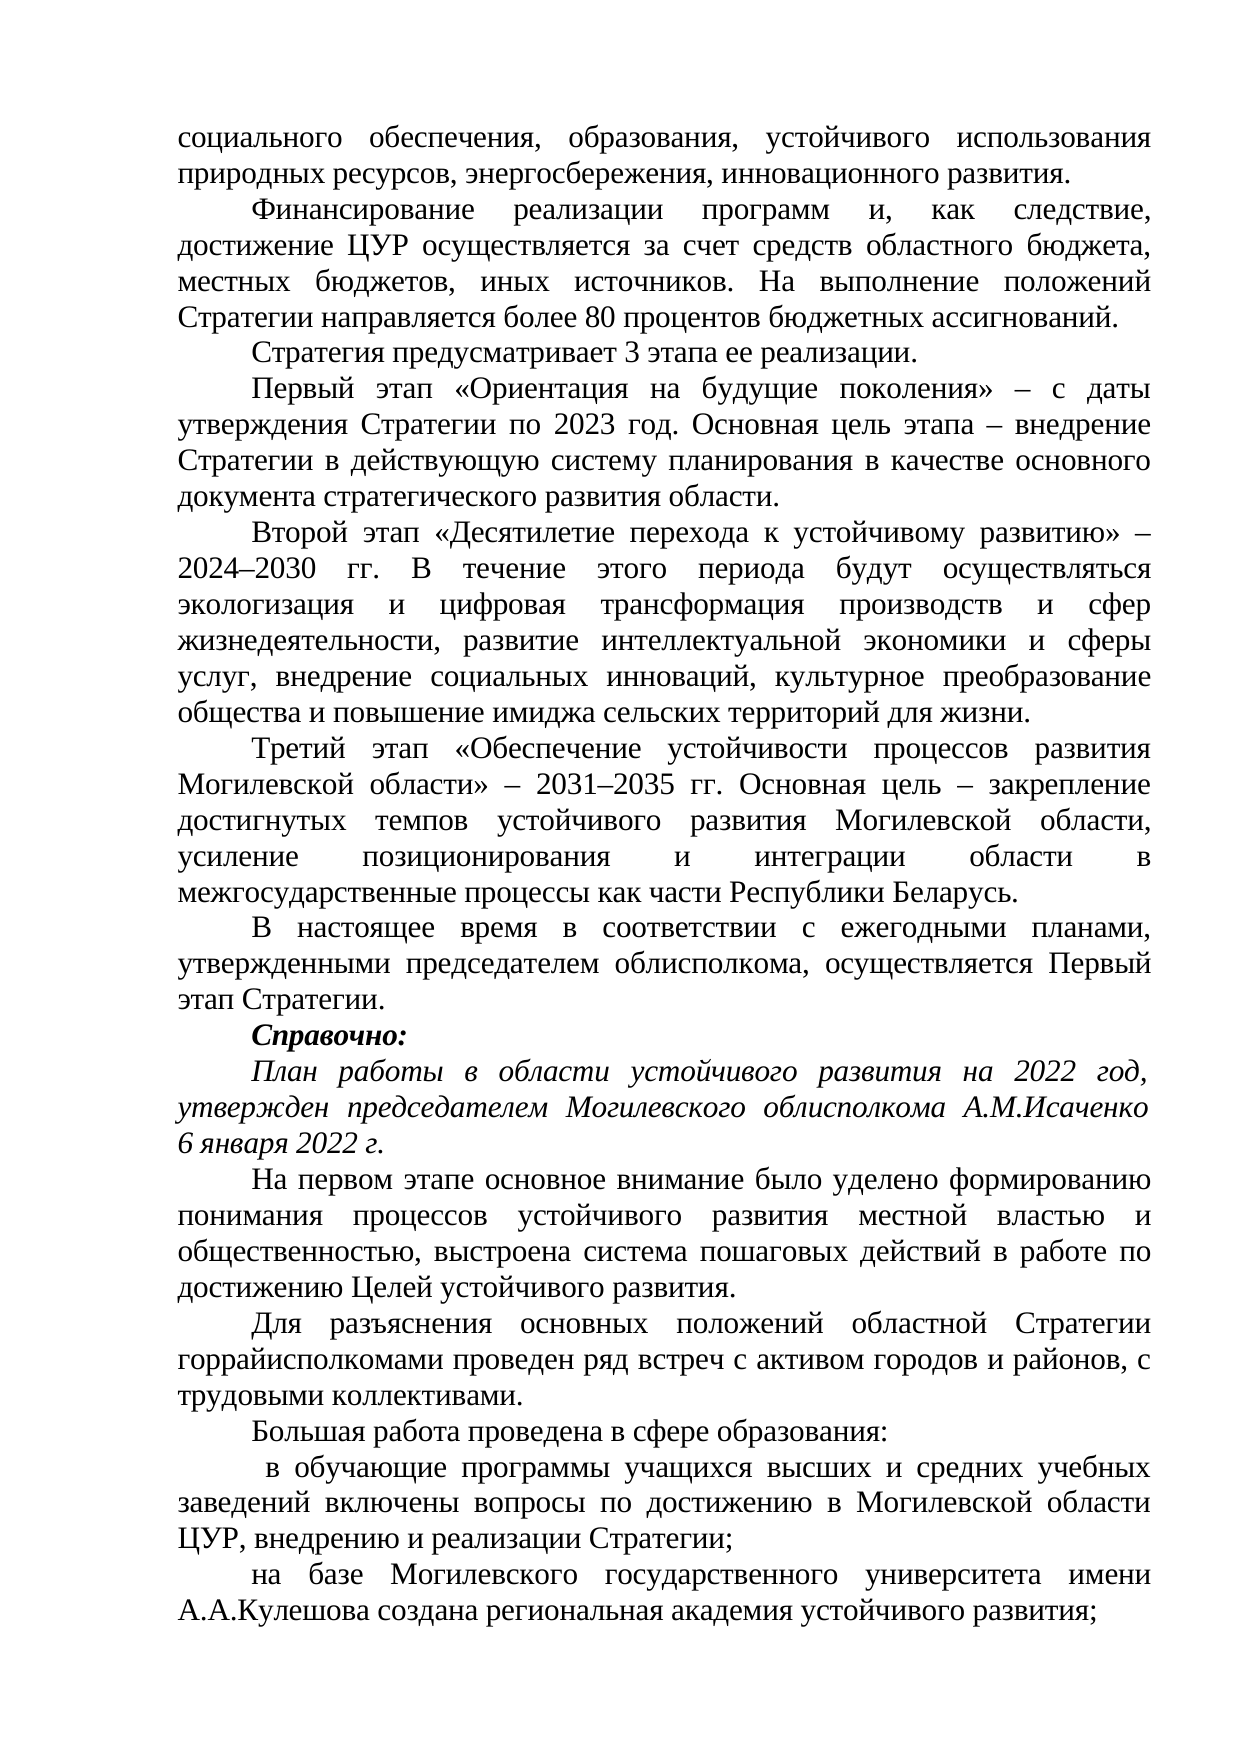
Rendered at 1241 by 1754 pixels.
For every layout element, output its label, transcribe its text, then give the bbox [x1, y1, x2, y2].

text Справочно: [177, 1017, 1152, 1052]
text на базе Могилевского государственного университета имени А.А.Кулешова создана региональная академия устойчивого развития; [177, 1556, 1152, 1627]
text Финансирование реализации программ и, как следствие, достижение ЦУР осуществляется за счет средств областного бюджета, местных бюджетов, иных источников. На выполнение положений Стратегии направляется более 80 процентов бюджетных ассигнований. [177, 190, 1152, 334]
text В настоящее время в соответствии с ежегодными планами, утвержденными председателем облисполкома, осуществляется Первый этап Стратегии. [177, 909, 1152, 1017]
text Большая работа проведена в сфере образования: [177, 1412, 1152, 1448]
text Для разъяснения основных положений областной Стратегии горрайисполкомами проведен ряд встреч с активом городов и районов, с трудовыми коллективами. [177, 1304, 1152, 1412]
text Третий этап «Обеспечение устойчивости процессов развития Могилевской области» – 2031–2035 гг. Основная цель – закрепление достигнутых темпов устойчивого развития Могилевской области, усиление позиционирования и интеграции области в межгосударственные процессы как части Республики Беларусь. [177, 729, 1152, 909]
text Первый этап «Ориентация на будущие поколения» – с даты утверждения Стратегии по 2023 год. Основная цель этапа – внедрение Стратегии в действующую систему планирования в качестве основного документа стратегического развития области. [177, 370, 1152, 513]
text Стратегия предусматривает 3 этапа ее реализации. [177, 334, 1152, 370]
text Второй этап «Десятилетие перехода к устойчивому развитию» – 2024–2030 гг. В течение этого периода будут осуществляться экологизация и цифровая трансформация производств и сфер жизнедеятельности, развитие интеллектуальной экономики и сферы услуг, внедрение социальных инноваций, культурное преобразование общества и повышение имиджа сельских территорий для жизни. [177, 513, 1152, 729]
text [177, 118, 1152, 190]
text План работы в области устойчивого развития на 2022 год, утвержден председателем Могилевского облисполкома А.М.Исаченко 6 января 2022 г. [177, 1052, 1152, 1160]
text в обучающие программы учащихся высших и средних учебных заведений включены вопросы по достижению в Могилевской области ЦУР, внедрению и реализации Стратегии; [177, 1448, 1152, 1556]
text На первом этапе основное внимание было уделено формированию понимания процессов устойчивого развития местной властью и общественностью, выстроена система пошаговых действий в работе по достижению Целей устойчивого развития. [177, 1160, 1152, 1304]
